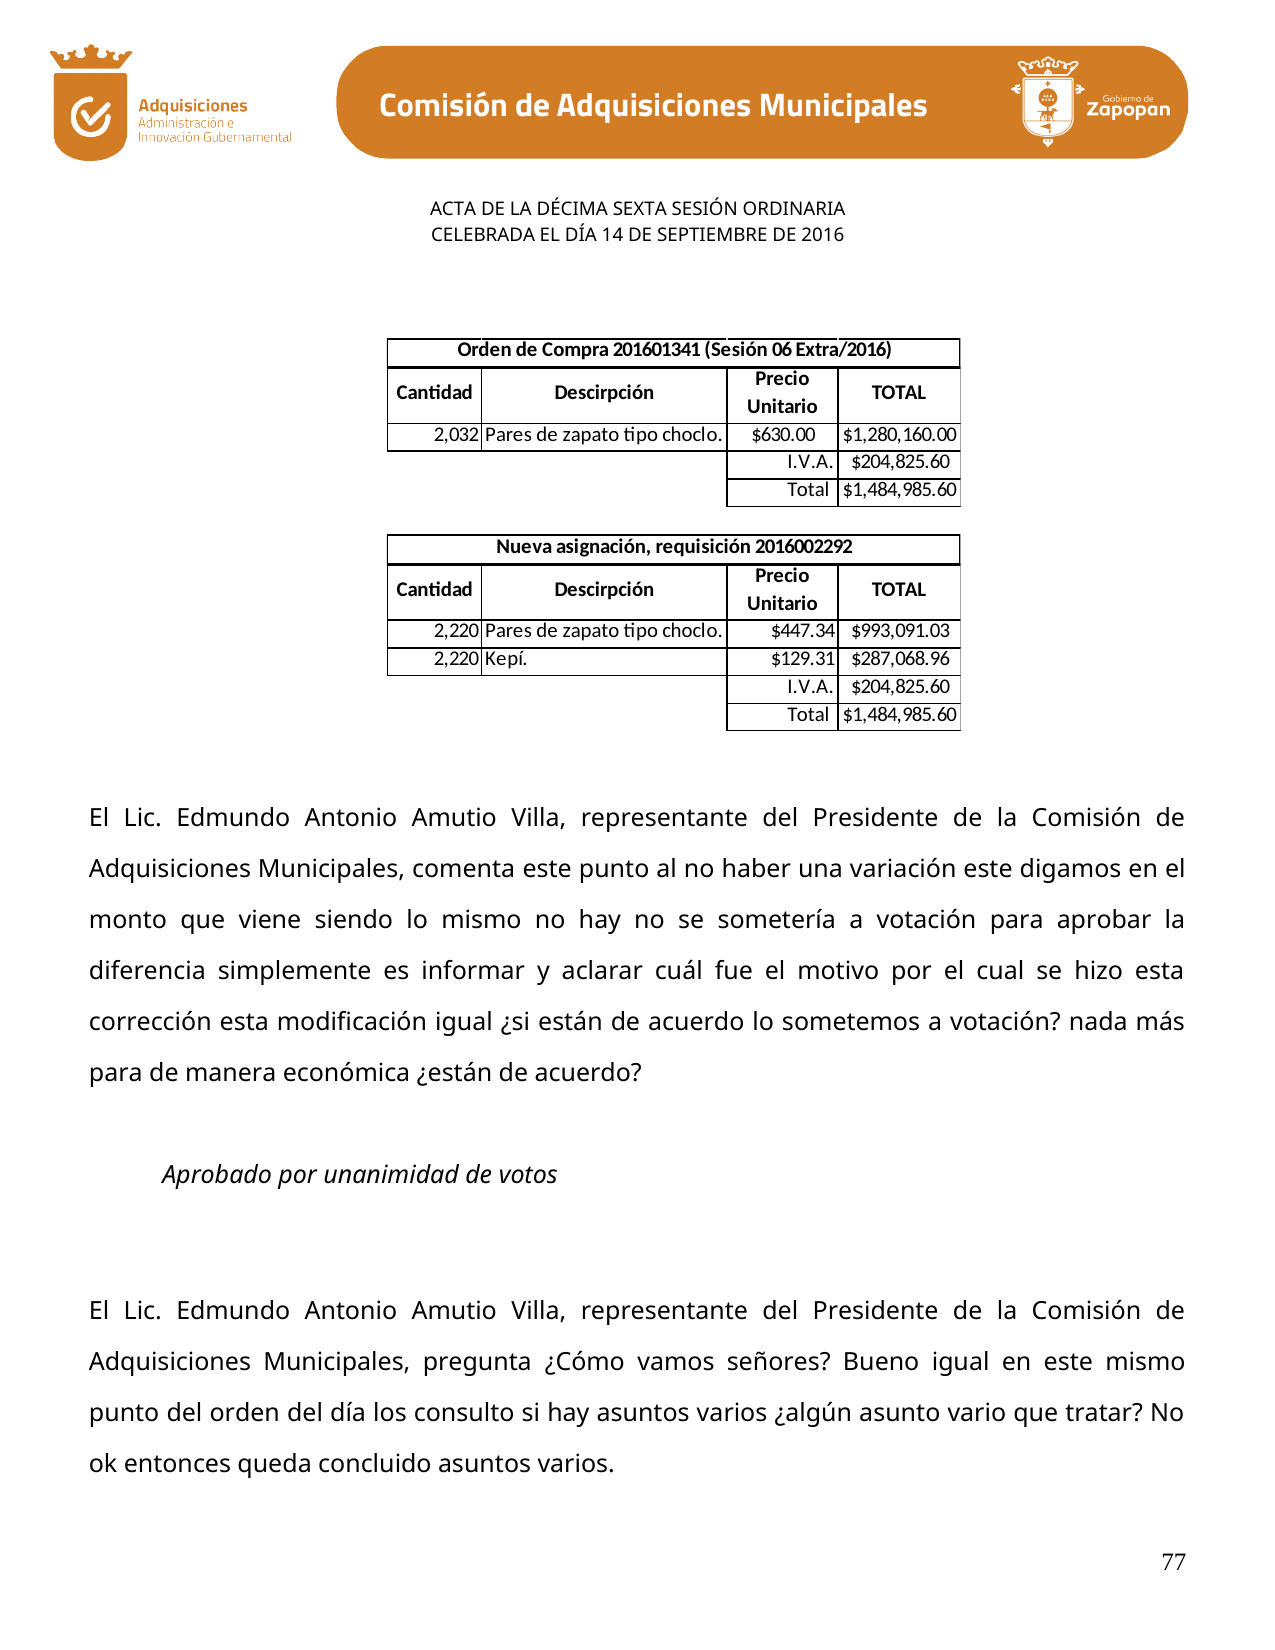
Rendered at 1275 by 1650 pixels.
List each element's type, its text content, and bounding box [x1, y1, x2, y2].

picture [40, 38, 1197, 164]
text El Lic. Edmundo Antonio Amutio Villa, representante del Presidente de la Comisión de Adquisiciones Municipales, comenta este punto al no haber una variación este digamos en el monto que viene siendo lo mismo no hay no se sometería a votación para aprobar la diferencia simplemente es informar y aclarar cuál fue el motivo por el cual se hizo esta corrección esta modificación igual ¿si están de acuerdo lo sometemos a votación? nada más para de manera económica ¿están de acuerdo? [89, 799, 1186, 1088]
text Aprobado por unanimidad de votos [162, 1157, 1186, 1191]
text El Lic. Edmundo Antonio Amutio Villa, representante del Presidente de la Comisión de Adquisiciones Municipales, pregunta ¿Cómo vamos señores? Bueno igual en este mismo punto del orden del día los consulto si hay asuntos varios ¿algún asunto vario que tratar? No ok entonces queda concluido asuntos varios. [89, 1293, 1186, 1480]
